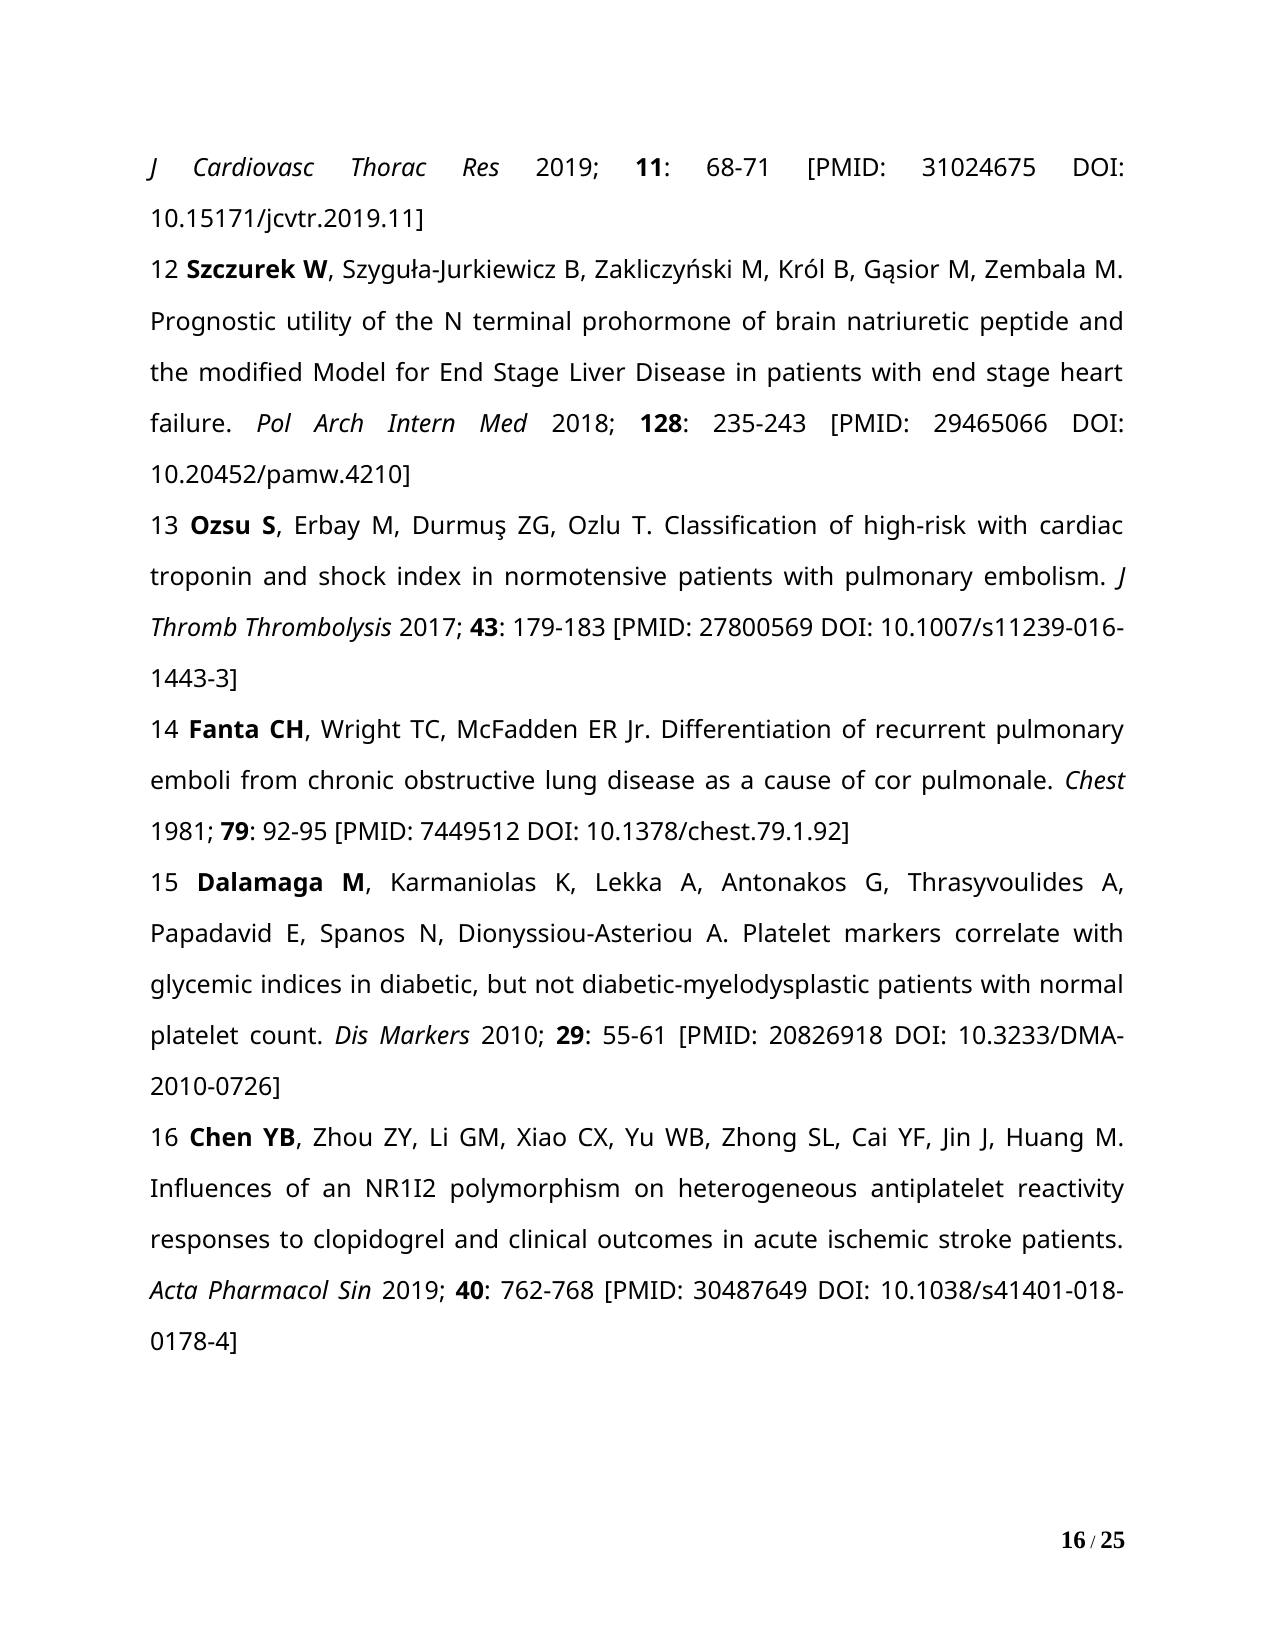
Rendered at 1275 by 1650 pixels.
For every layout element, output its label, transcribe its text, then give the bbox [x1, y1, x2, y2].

text 14 Fanta CH, Wright TC, McFadden ER Jr. Differentiation of recurrent pulmonary emboli from chronic obstructive lung disease as a cause of cor pulmonale. Chest 1981; 79: 92-95 [PMID: 7449512 DOI: 10.1378/chest.79.1.92] [150, 711, 1125, 848]
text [150, 150, 1125, 235]
text 16 Chen YB, Zhou ZY, Li GM, Xiao CX, Yu WB, Zhong SL, Cai YF, Jin J, Huang M. Influences of an NR1I2 polymorphism on heterogeneous antiplatelet reactivity responses to clopidogrel and clinical outcomes in acute ischemic stroke patients. Acta Pharmacol Sin 2019; 40: 762-768 [PMID: 30487649 DOI: 10.1038/s41401-018-0178-4] [150, 1120, 1125, 1358]
text 15 Dalamaga M, Karmaniolas K, Lekka A, Antonakos G, Thrasyvoulides A, Papadavid E, Spanos N, Dionyssiou-Asteriou A. Platelet markers correlate with glycemic indices in diabetic, but not diabetic-myelodysplastic patients with normal platelet count. Dis Markers 2010; 29: 55-61 [PMID: 20826918 DOI: 10.3233/DMA-2010-0726] [150, 864, 1125, 1103]
text 13 Ozsu S, Erbay M, Durmuş ZG, Ozlu T. Classification of high-risk with cardiac troponin and shock index in normotensive patients with pulmonary embolism. J Thromb Thrombolysis 2017; 43: 179-183 [PMID: 27800569 DOI: 10.1007/s11239-016-1443-3] [150, 507, 1125, 694]
text 12 Szczurek W, Szyguła-Jurkiewicz B, Zakliczyński M, Król B, Gąsior M, Zembala M. Prognostic utility of the N terminal prohormone of brain natriuretic peptide and the modified Model for End Stage Liver Disease in patients with end stage heart failure. Pol Arch Intern Med 2018; 128: 235-243 [PMID: 29465066 DOI: 10.20452/pamw.4210] [150, 252, 1125, 490]
